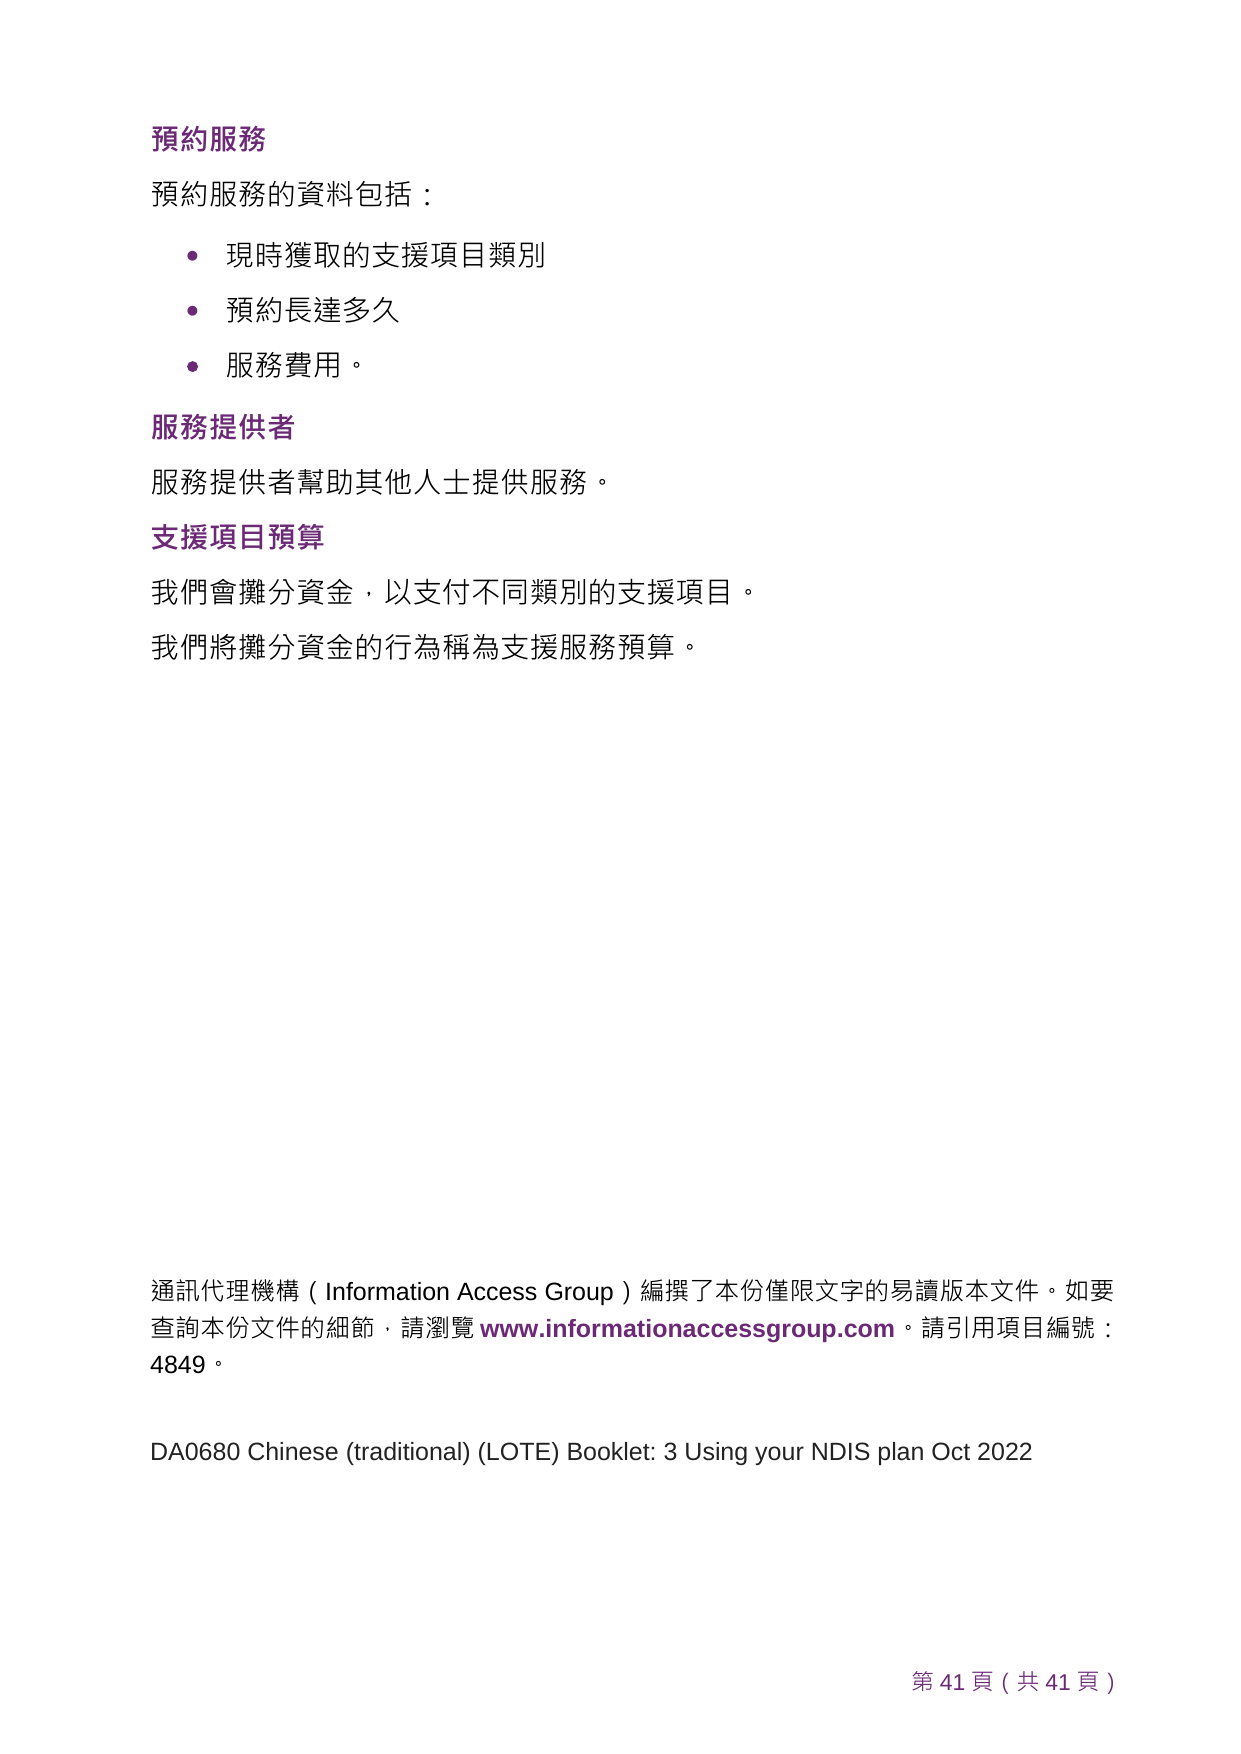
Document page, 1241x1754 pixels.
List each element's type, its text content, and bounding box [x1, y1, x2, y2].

text 我們將攤分資金的行為稱為支援服務預算。 [142, 624, 1131, 666]
text 通訊代理機構（Information Access Group）編撰了本份僅限文字的易讀版本文件。如要查詢本份文件的細節，請瀏覽www.informationaccessgroup.com。請引用項目編號：4849。 [142, 1271, 1131, 1382]
list 預約長達多久 [179, 287, 1131, 329]
text 預約服務的資料包括： [142, 171, 1131, 215]
text 服務提供者幫助其他人士提供服務。 [142, 459, 1131, 501]
text DA0680 Chinese (traditional) (LOTE) Booklet: 3 Using your NDIS plan Oct 2022 [150, 1436, 1122, 1465]
list 服務費用。 [179, 342, 1131, 386]
text 預約服務 [142, 117, 1131, 157]
list 現時獲取的支援項目類別 [179, 233, 1131, 274]
text 服務提供者 [142, 405, 1131, 446]
text 我們會攤分資金，以支付不同類別的支援項目。 [142, 569, 1131, 611]
text 支援項目預算 [142, 514, 1131, 556]
